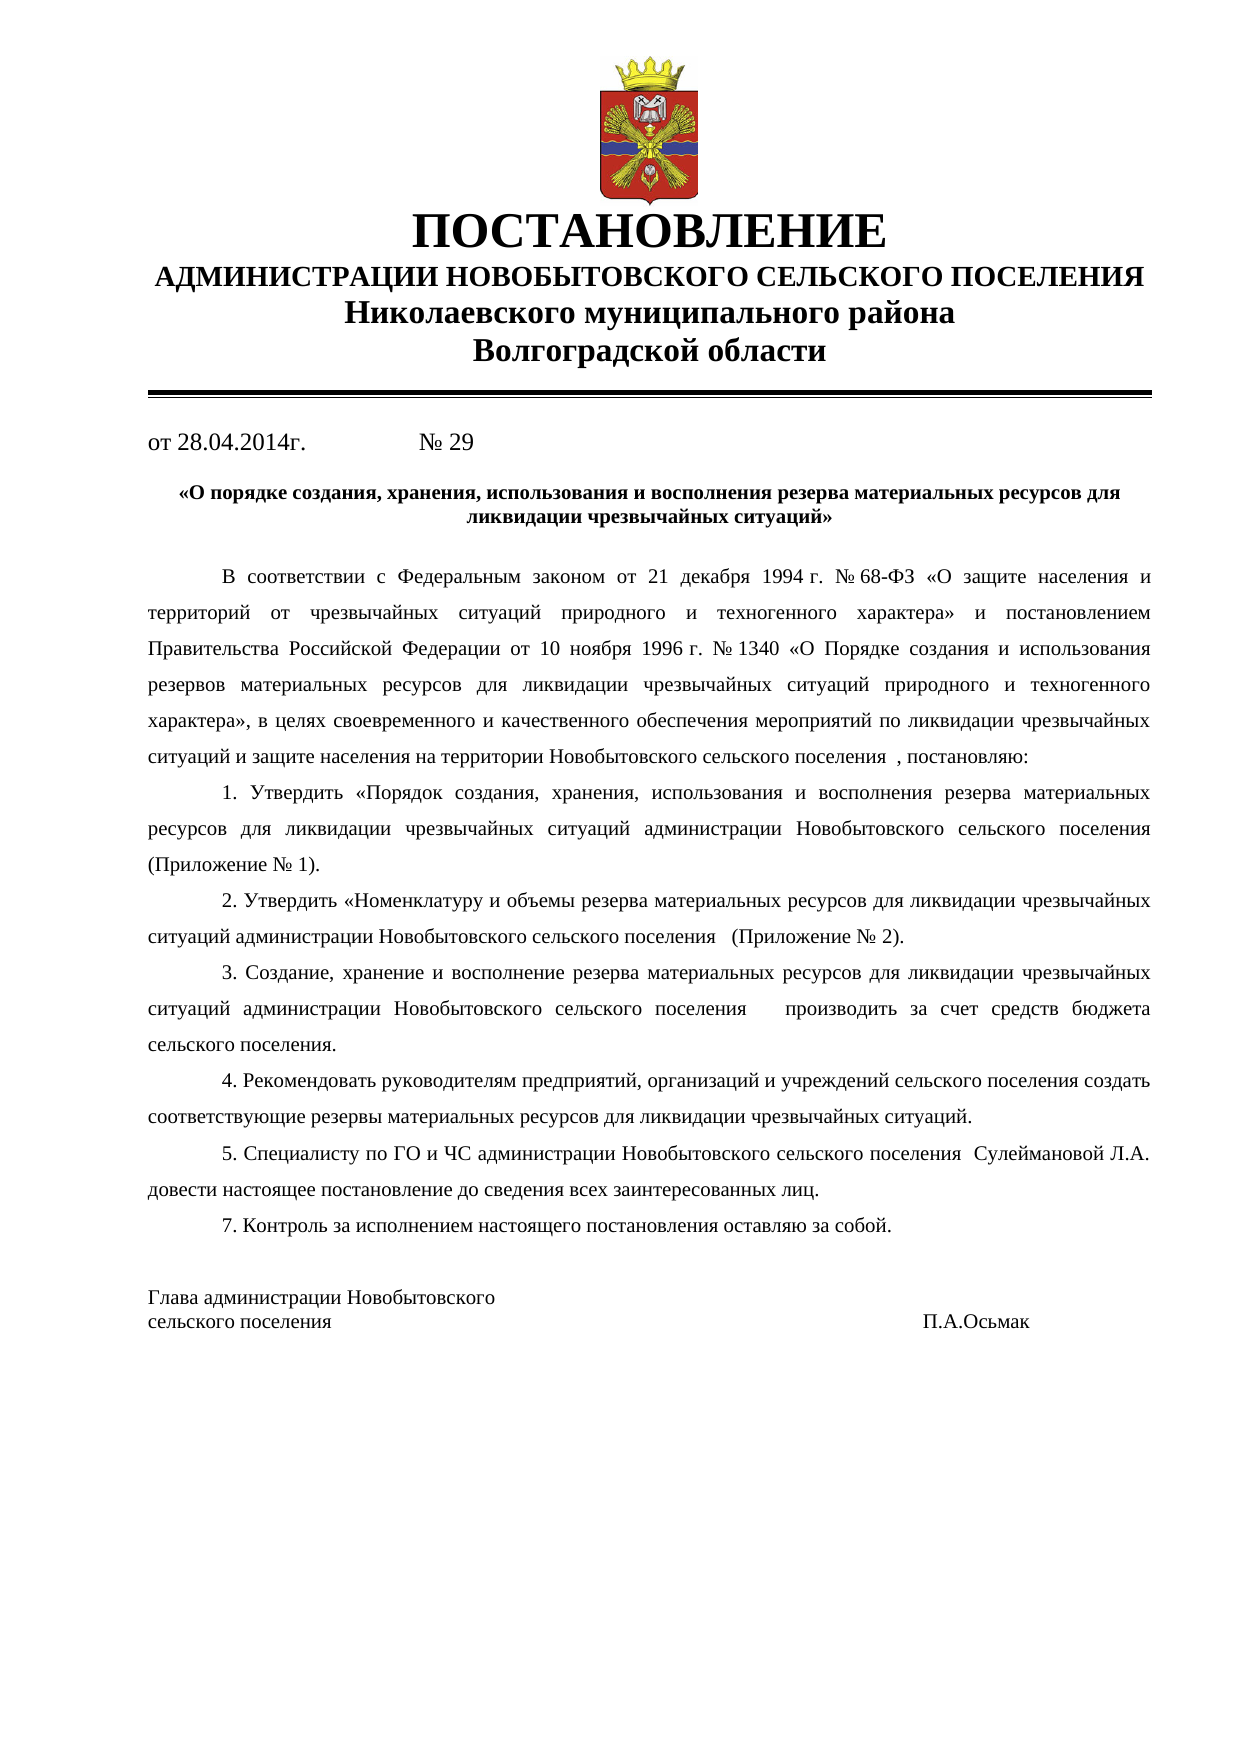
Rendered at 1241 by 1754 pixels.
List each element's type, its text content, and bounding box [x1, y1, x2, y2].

text В соответствии с Федеральным законом от 21 декабря . № 68-ФЗ «О защите населения и территорий от чрезвычайных ситуаций природного и техногенного характера» и постановлением Правительства Российской Федерации от 10 ноября . № 1340 «О Порядке создания и использования резервов материальных ресурсов для ликвидации чрезвычайных ситуаций природного и техногенного характера», в целях своевременного и качественного обеспечения мероприятий по ликвидации чрезвычайных ситуаций и защите населения на территории Новобытовского сельского поселения , постановляю: [148, 564, 1152, 768]
text 7. Контроль за исполнением настоящего постановления оставляю за собой. [148, 1212, 1152, 1237]
subtitle АДМИНИСТРАЦИИ НОВОБЫТОВСКОГО СЕЛЬСКОГО ПОСЕЛЕНИЯ [148, 259, 1152, 292]
subtitle Волгоградской области [148, 331, 1152, 369]
text Глава администрации Новобытовского [148, 1284, 1152, 1309]
text от 28.04.2014г. № 29 [148, 427, 1152, 456]
text 4. Рекомендовать руководителям предприятий, организаций и учреждений сельского поселения создать соответствующие резервы материальных ресурсов для ликвидации чрезвычайных ситуаций. [148, 1068, 1152, 1128]
subtitle ПОСТАНОВЛЕНИЕ [148, 201, 1152, 259]
text 1. Утвердить «Порядок создания, хранения, использования и восполнения резерва материальных ресурсов для ликвидации чрезвычайных ситуаций администрации Новобытовского сельского поселения (Приложение № 1). [148, 780, 1152, 876]
text 2. Утвердить «Номенклатуру и объемы резерва материальных ресурсов для ликвидации чрезвычайных ситуаций администрации Новобытовского сельского поселения (Приложение № 2). [148, 888, 1152, 948]
text сельского поселения П.А.Осьмак [148, 1309, 1152, 1333]
text 3. Создание, хранение и восполнение резерва материальных ресурсов для ликвидации чрезвычайных ситуаций администрации Новобытовского сельского поселения производить за счет средств бюджета сельского поселения. [148, 960, 1152, 1056]
text Николаевского муниципального района [148, 292, 1152, 331]
text «О порядке создания, хранения, использования и восполнения резерва материальных ресурсов для ликвидации чрезвычайных ситуаций» [148, 479, 1152, 528]
picture [600, 56, 698, 207]
text 5. Специалисту по ГО и ЧС администрации Новобытовского сельского поселения Сулеймановой Л.А. довести настоящее постановление до сведения всех заинтересованных лиц. [148, 1140, 1152, 1201]
